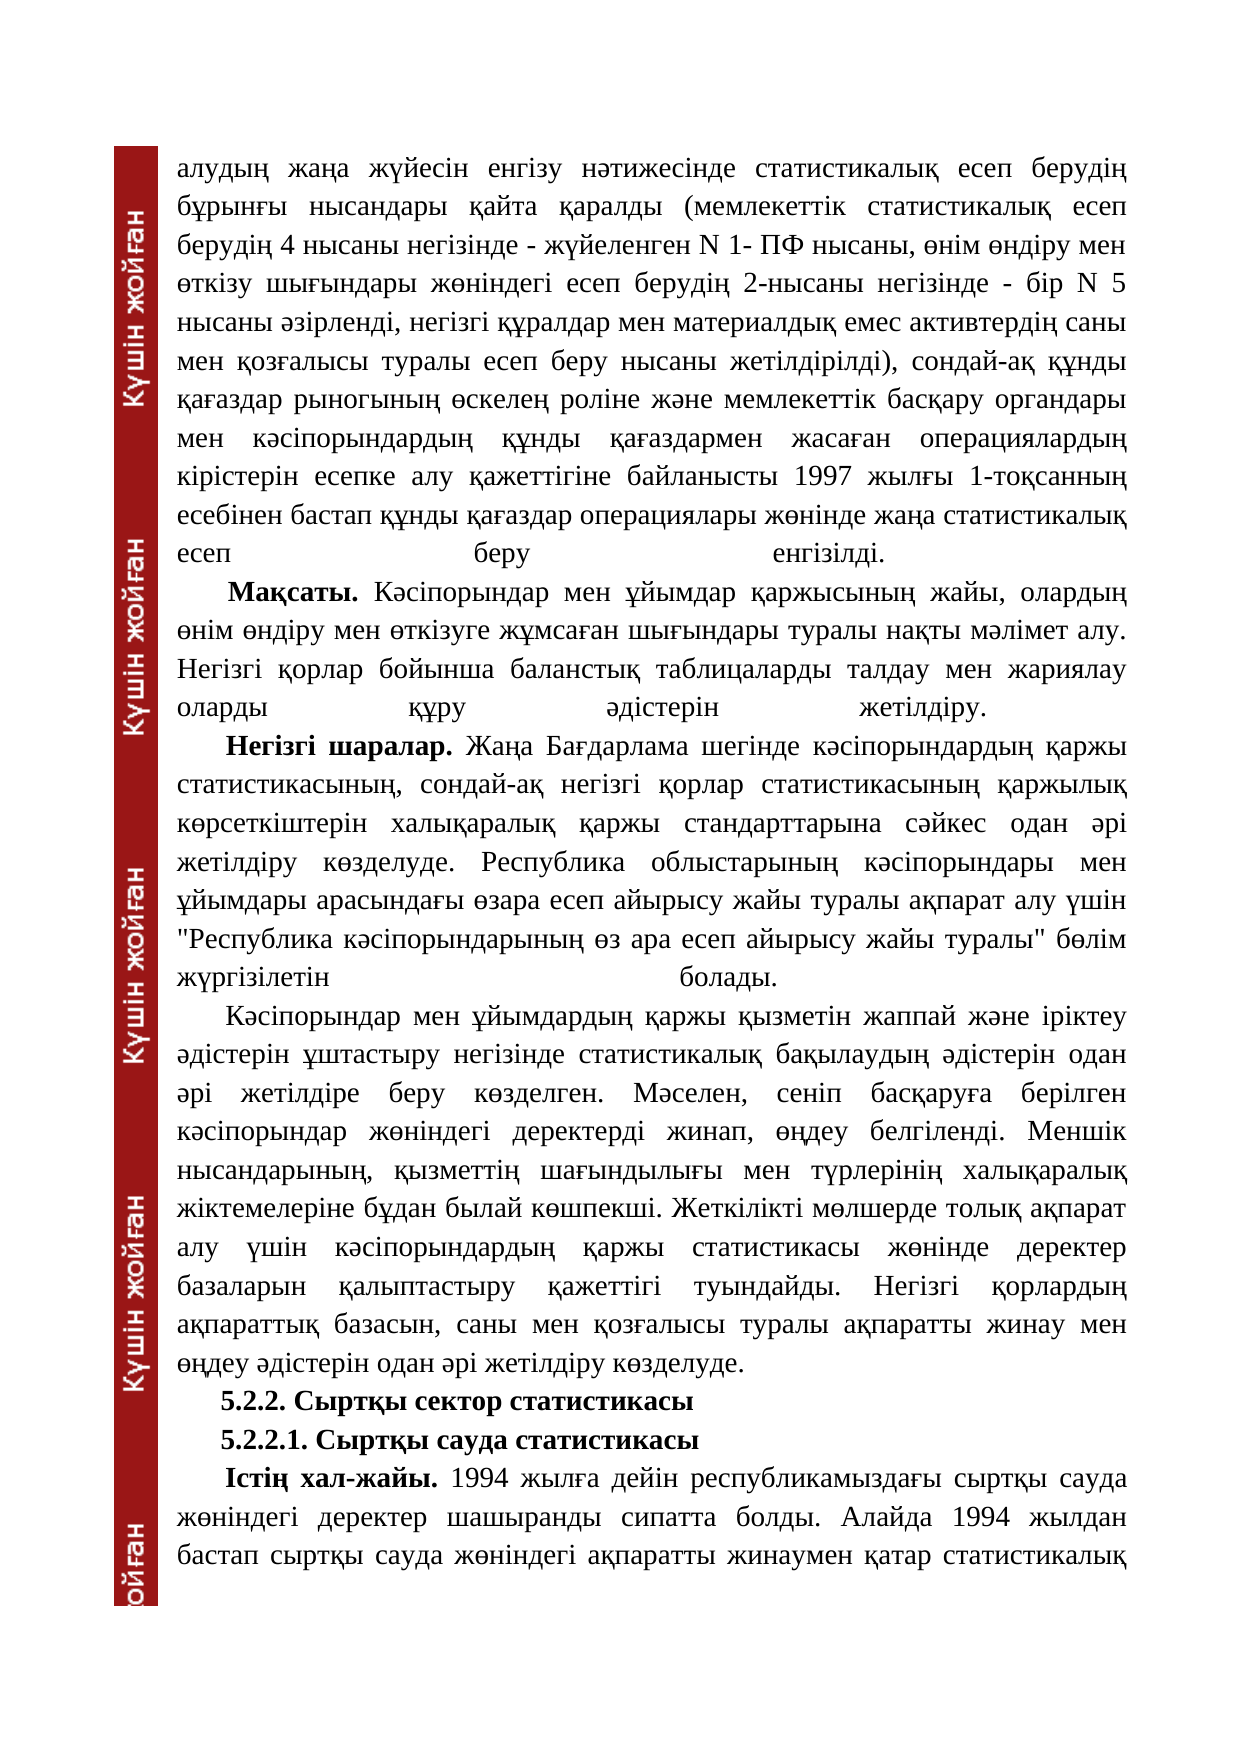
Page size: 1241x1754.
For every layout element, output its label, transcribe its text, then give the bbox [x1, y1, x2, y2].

picture [114, 146, 158, 150]
picture [114, 1378, 158, 1383]
text 5.2.2. Сыртқы сектор статистикасы [112, 1383, 1128, 1417]
picture [114, 1417, 158, 1422]
picture [114, 1455, 158, 1460]
text 5.2.2.1. Сыртқы сауда статистикасы [112, 1422, 1128, 1455]
picture [114, 1571, 158, 1606]
